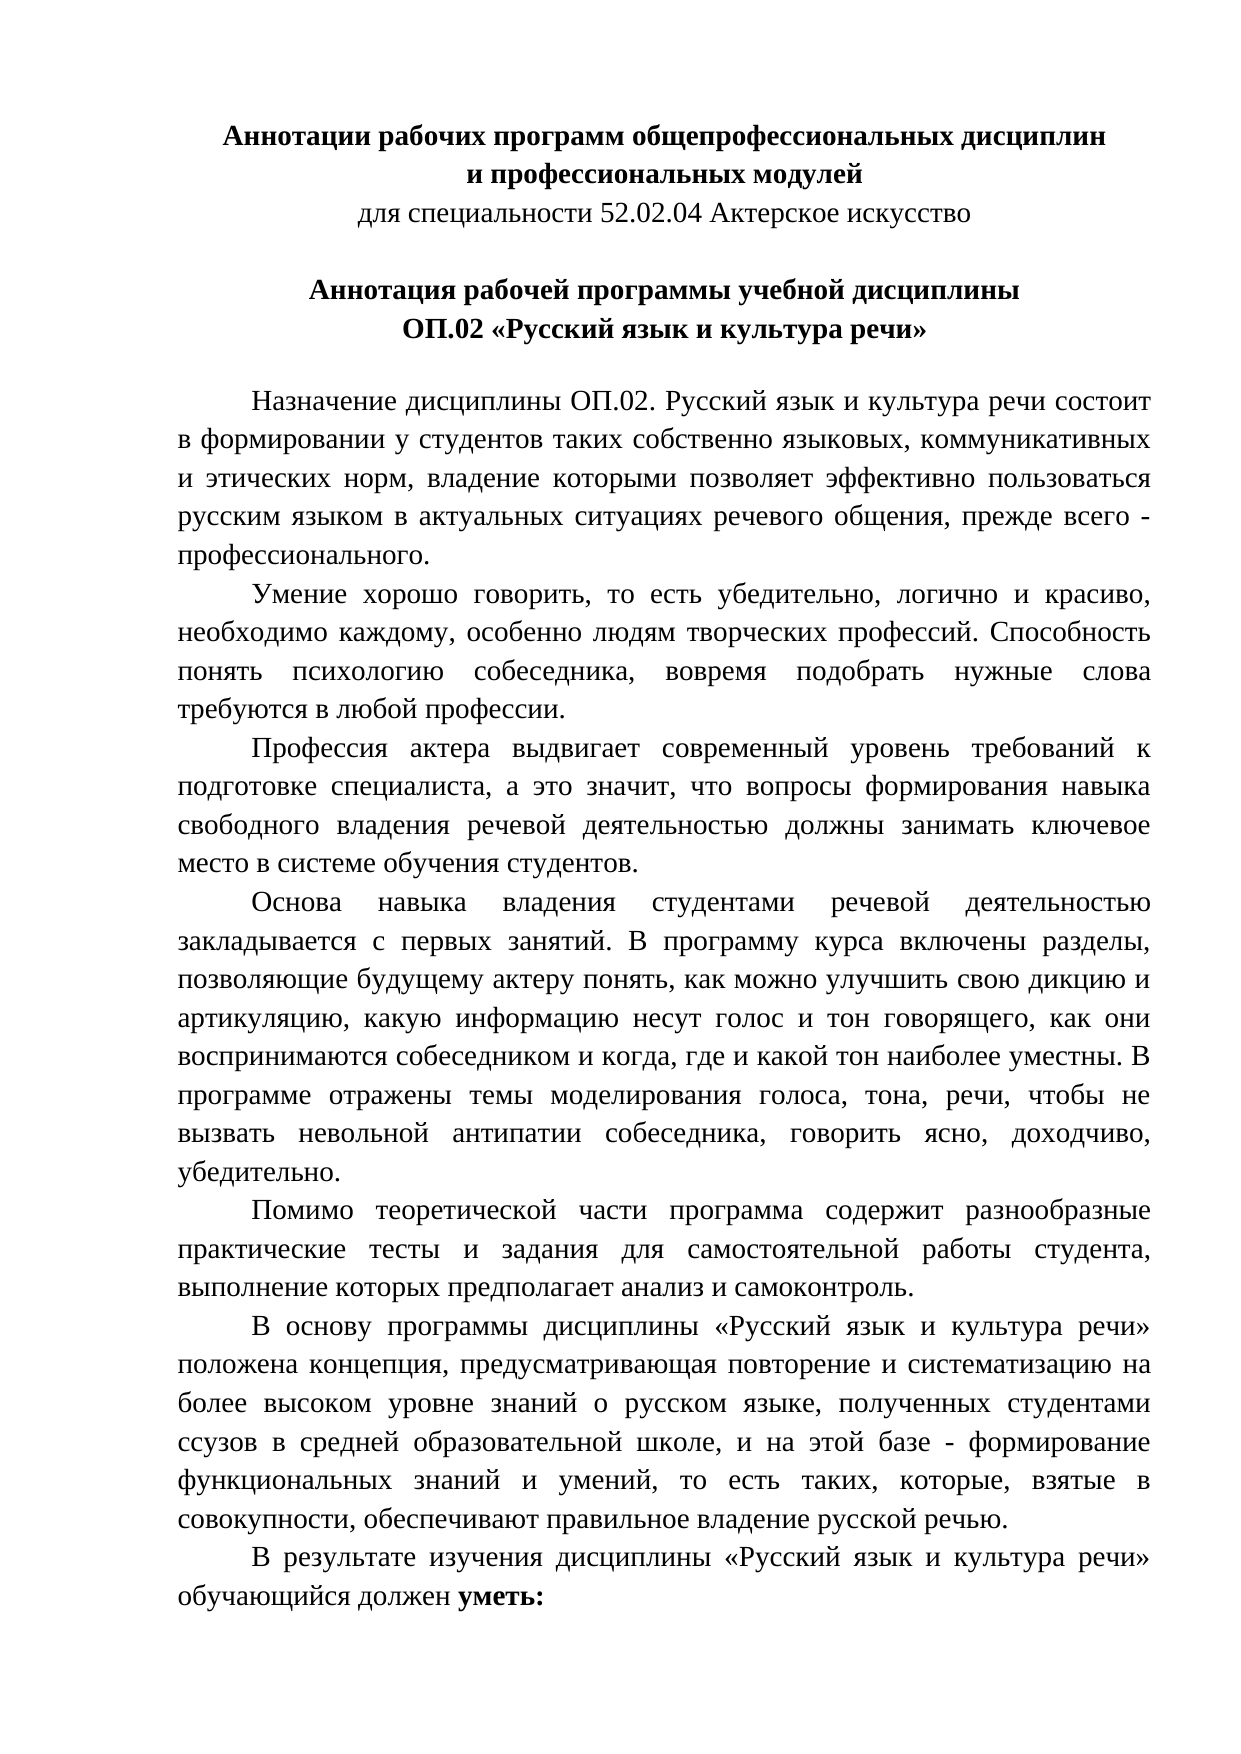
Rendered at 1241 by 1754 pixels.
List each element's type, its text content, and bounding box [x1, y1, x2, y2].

text и профессиональных модулей [177, 157, 1152, 190]
text Аннотация рабочей программы учебной дисциплины [177, 272, 1152, 306]
text В результате изучения дисциплины «Русский язык и культура речи» обучающийся должен уметь: [177, 1539, 1152, 1612]
text В основу программы дисциплины «Русский язык и культура речи» положена концепция, предусматривающая повторение и систематизацию на более высоком уровне знаний о русском языке, полученных студентами ссузов в средней образовательной школе, и на этой базе - формирование функциональных знаний и умений, то есть таких, которые, взятые в совокупности, обеспечивают правильное владение русской речью. [177, 1308, 1152, 1534]
text Профессия актера выдвигает современный уровень требований к подготовке специалиста, а это значит, что вопросы формирования навыка свободного владения речевой деятельностью должны занимать ключевое место в системе обучения студентов. [177, 730, 1152, 879]
text Основа навыка владения студентами речевой деятельностью закладывается с первых занятий. В программу курса включены разделы, позволяющие будущему актеру понять, как можно улучшить свою дикцию и артикуляцию, какую информацию несут голос и тон говорящего, как они воспринимаются собеседником и когда, где и какой тон наиболее уместны. В программе отражены темы моделирования голоса, тона, речи, чтобы не вызвать невольной антипатии собеседника, говорить ясно, доходчиво, убедительно. [177, 884, 1152, 1187]
text Назначение дисциплины ОП.02. Русский язык и культура речи состоит в формировании у студентов таких собственно языковых, коммуникативных и этических норм, владение которыми позволяет эффективно пользоваться русским языком в актуальных ситуациях речевого общения, прежде всего - профессионального. [177, 383, 1152, 571]
text для специальности 52.02.04 Актерское искусство [177, 195, 1152, 229]
text ОП.02 «Русский язык и культура речи» [177, 311, 1152, 344]
text Умение хорошо говорить, то есть убедительно, логично и красиво, необходимо каждому, особенно людям творческих профессий. Способность понять психологию собеседника, вовремя подобрать нужные слова требуются в любой профессии. [177, 576, 1152, 725]
text Помимо теоретической части программа содержит разнообразные практические тесты и задания для самостоятельной работы студента, выполнение которых предполагает анализ и самоконтроль. [177, 1192, 1152, 1303]
text Аннотации рабочих программ общепрофессиональных дисциплин [177, 118, 1152, 152]
